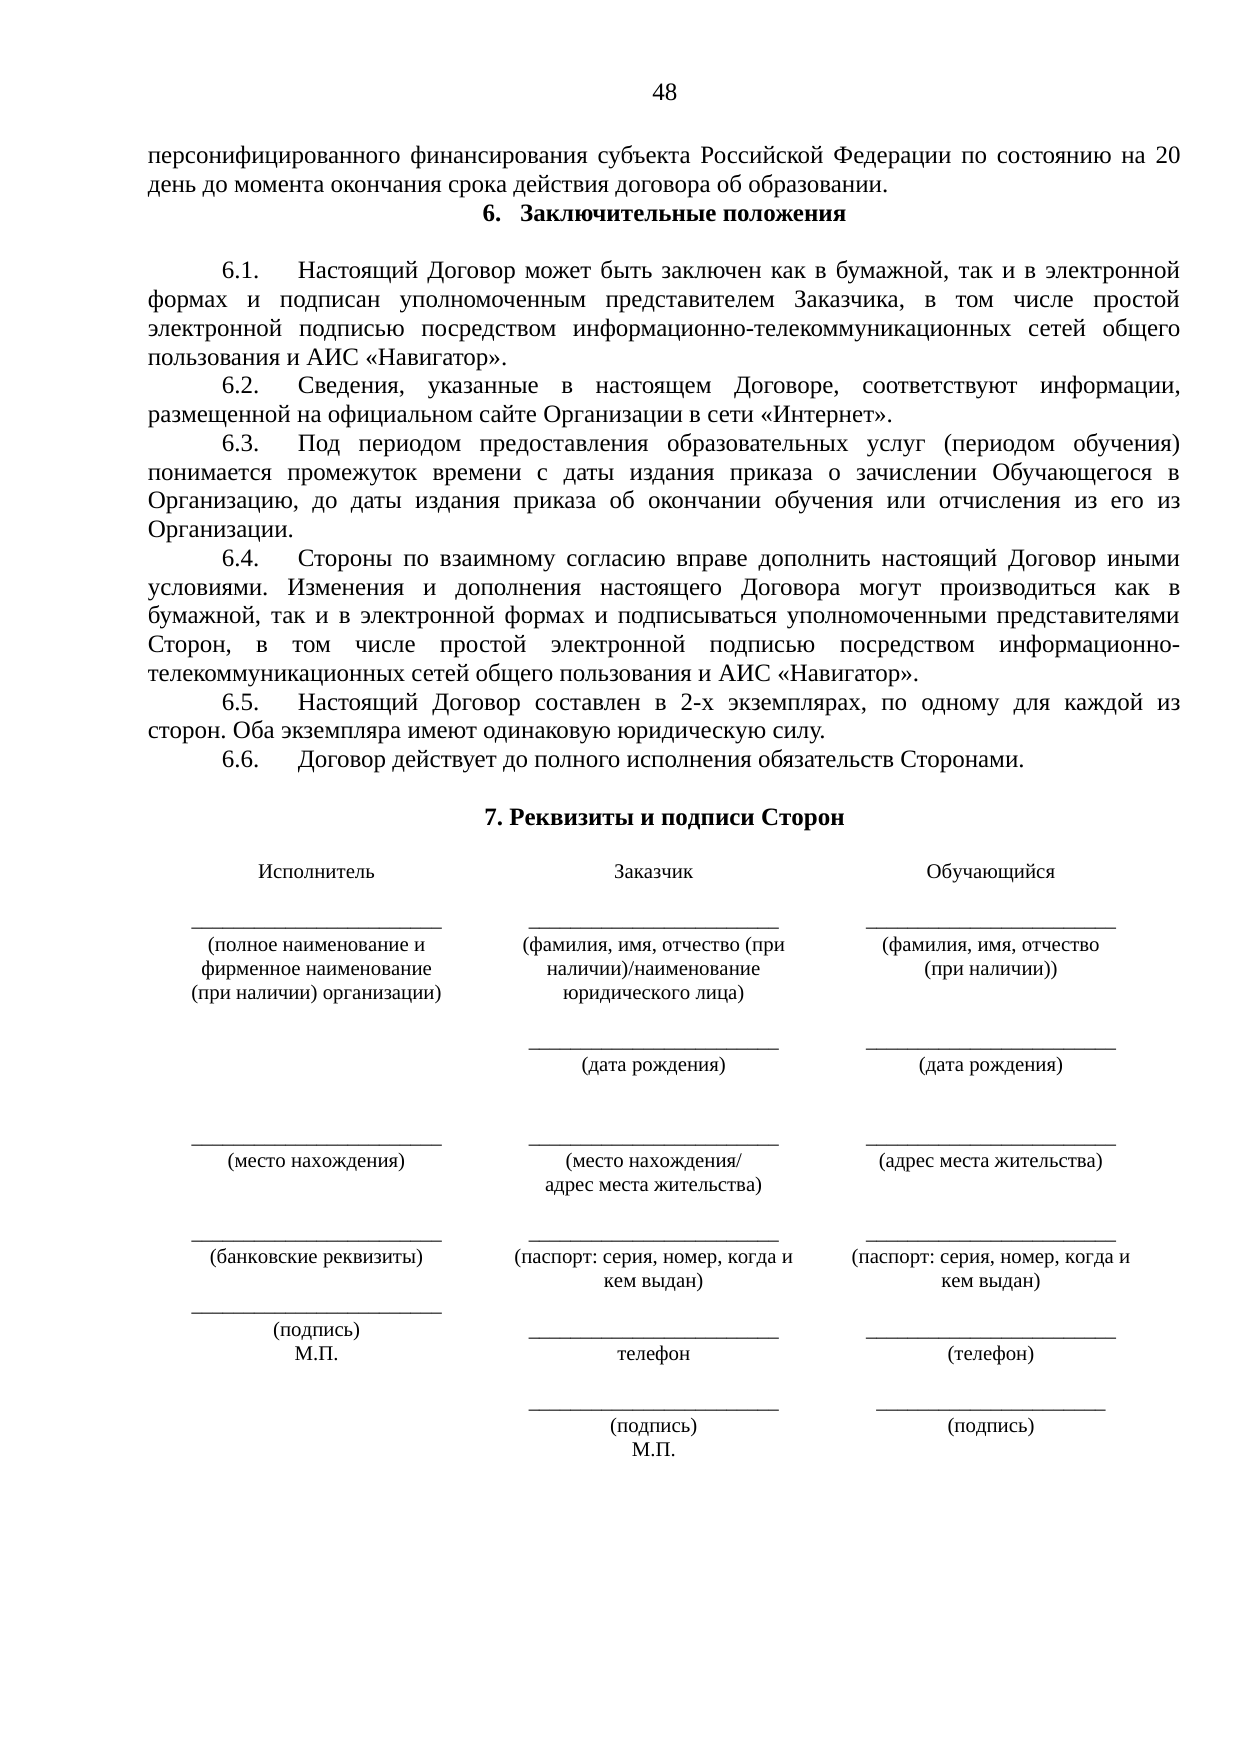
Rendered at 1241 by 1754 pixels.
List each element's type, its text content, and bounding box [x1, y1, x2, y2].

table_header Заказчик ________________________ (фамилия, имя, отчество (при наличии)/наименование юридического лица) ________________________ (дата рождения) ________________________ (место нахождения/ адрес места жительства) ________________________ (паспорт: серия, номер, когда и кем выдан) ________________________ телефон ________________________ (подпись) М.П. [485, 859, 822, 1461]
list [148, 141, 1181, 198]
table_header Обучающийся ________________________ (фамилия, имя, отчество (при наличии)) ________________________ (дата рождения) ________________________ (адрес места жительства) ________________________ (паспорт: серия, номер, когда и кем выдан) ________________________ (телефон) ______________________ (подпись) [822, 859, 1159, 1461]
list Настоящий Договор составлен в 2-х экземплярах, по одному для каждой из сторон. Оба экземпляра имеют одинаковую юридическую силу. [148, 687, 1181, 744]
table_header Исполнитель ________________________ (полное наименование и фирменное наименование (при наличии) организации) ________________________ (место нахождения) ________________________ (банковские реквизиты) ________________________ (подпись) М.П. [148, 859, 485, 1461]
list Под периодом предоставления образовательных услуг (периодом обучения) понимается промежуток времени с даты издания приказа о зачислении Обучающегося в Организацию, до даты издания приказа об окончании обучения или отчисления из его из Организации. [148, 428, 1181, 543]
list Стороны по взаимному согласию вправе дополнить настоящий Договор иными условиями. Изменения и дополнения настоящего Договора могут производиться как в бумажной, так и в электронной формах и подписываться уполномоченными представителями Сторон, в том числе простой электронной подписью посредством информационно-телекоммуникационных сетей общего пользования и АИС «Навигатор». [148, 543, 1181, 687]
list Заключительные положения [148, 198, 1181, 227]
list Сведения, указанные в настоящем Договоре, соответствуют информации, размещенной на официальном сайте Организации в сети «Интернет». [148, 371, 1181, 428]
text 7. Реквизиты и подписи Сторон [148, 802, 1181, 831]
list Настоящий Договор может быть заключен как в бумажной, так и в электронной формах и подписан уполномоченным представителем Заказчика, в том числе простой электронной подписью посредством информационно-телекоммуникационных сетей общего пользования и АИС «Навигатор». [148, 256, 1181, 371]
list Договор действует до полного исполнения обязательств Сторонами. [148, 744, 1181, 773]
